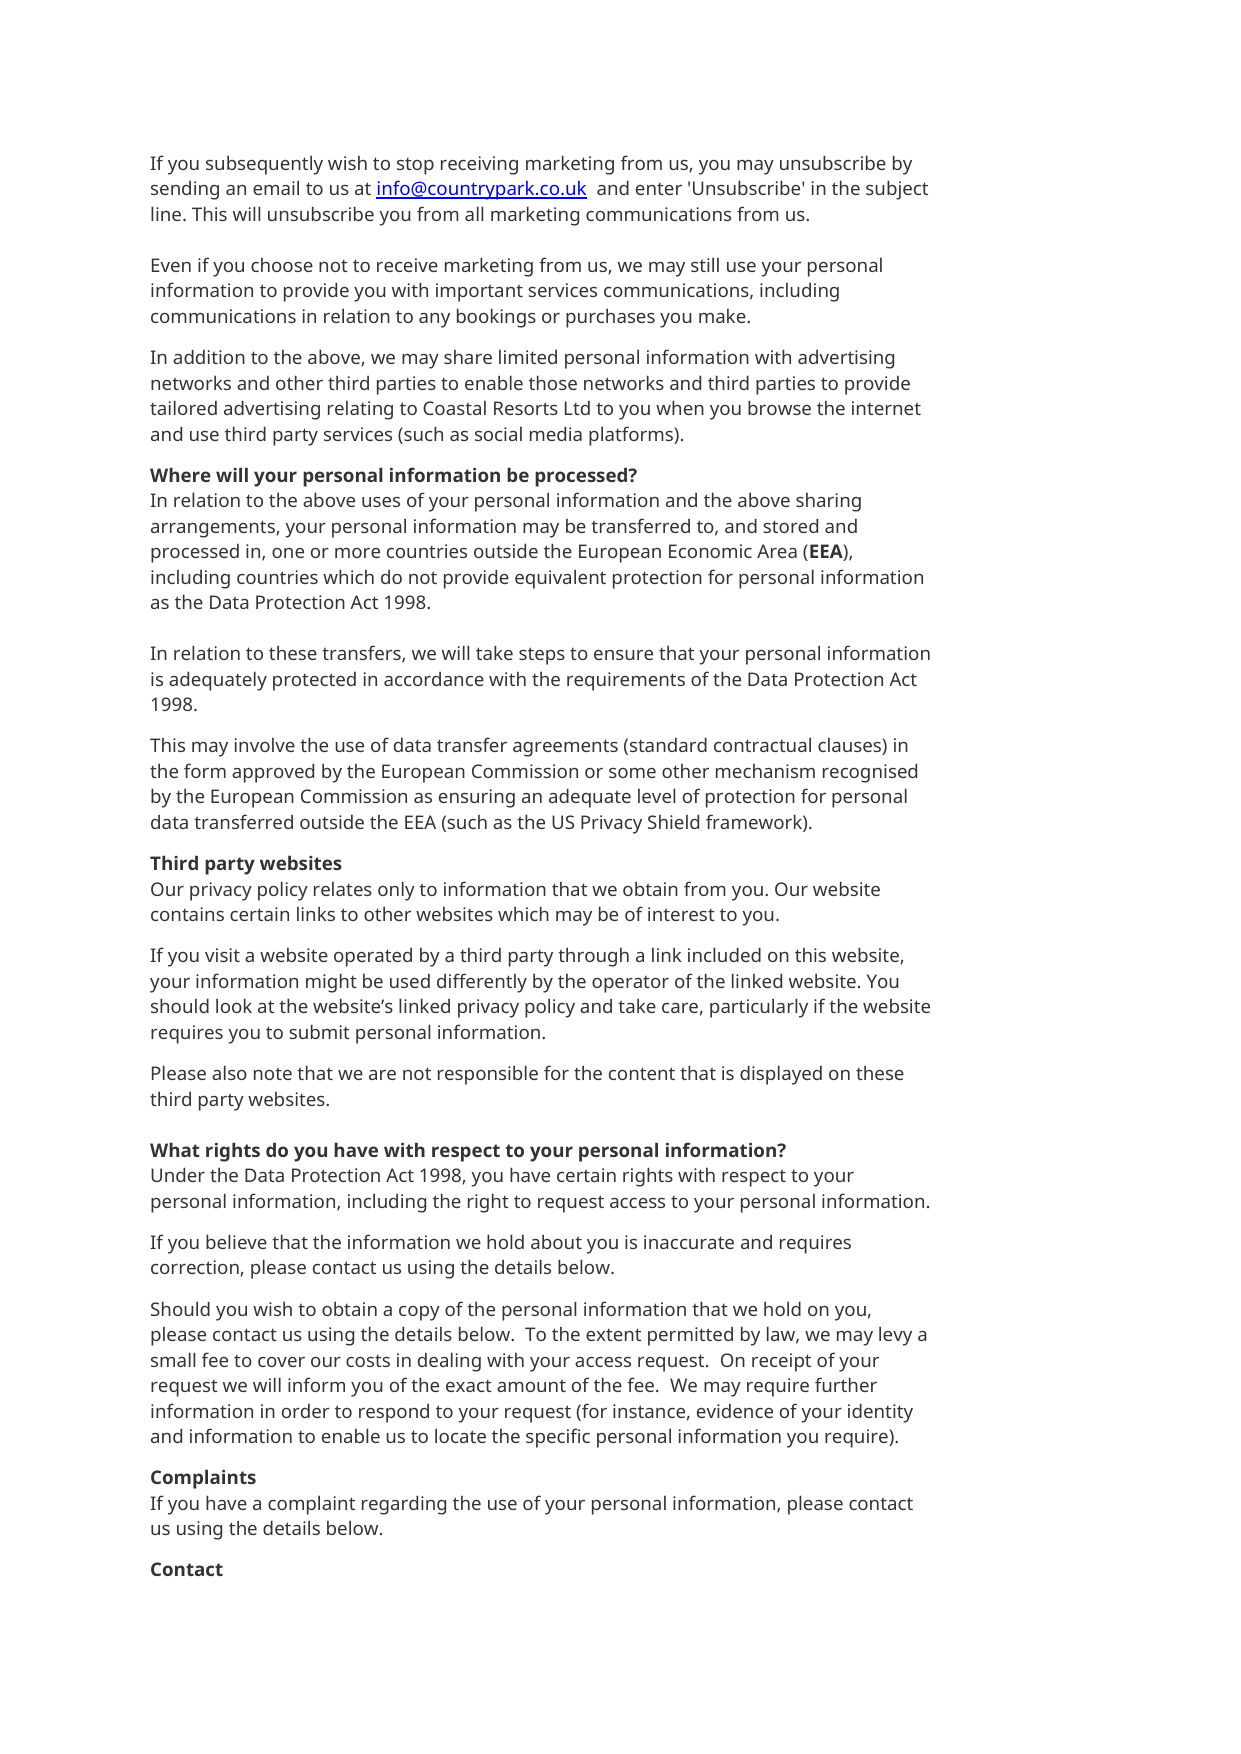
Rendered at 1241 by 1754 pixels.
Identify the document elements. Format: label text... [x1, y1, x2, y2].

text This may involve the use of data transfer agreements (standard contractual clauses) in the form approved by the European Commission or some other mechanism recognised by the European Commission as ensuring an adequate level of protection for personal data transferred outside the EEA (such as the US Privacy Shield framework). [150, 733, 933, 835]
text Contact [150, 1557, 933, 1582]
text Even if you choose not to receive marketing from us, we may still use your personal information to provide you with important services communications, including communications in relation to any bookings or purchases you make. [150, 252, 933, 329]
text Third party websites [150, 851, 933, 876]
text Where will your personal information be processed? [150, 462, 933, 487]
text In relation to these transfers, we will take steps to ensure that your personal information is adequately protected in accordance with the requirements of the Data Protection Act 1998. [150, 641, 933, 717]
text What rights do you have with respect to your personal information? [150, 1137, 933, 1162]
text If you visit a website operated by a third party through a link included on this website, your information might be used differently by the operator of the linked website. You should look at the website’s linked privacy policy and take care, particularly if the website requires you to submit personal information. [150, 943, 933, 1045]
text Please also note that we are not responsible for the content that is displayed on these third party websites. [150, 1060, 933, 1111]
text In addition to the above, we may share limited personal information with advertising networks and other third parties to enable those networks and third parties to provide tailored advertising relating to Coastal Resorts Ltd to you when you browse the internet and use third party services (such as social media platforms). [150, 344, 933, 446]
text If you subsequently wish to stop receiving marketing from us, you may unsubscribe by sending an email to us at info@countrypark.co.uk and enter 'Unsubscribe' in the subject line. This will unsubscribe you from all marketing communications from us. [150, 150, 933, 227]
text Our privacy policy relates only to information that we obtain from you. Our website contains certain links to other websites which may be of interest to you. [150, 876, 933, 927]
text Should you wish to obtain a copy of the personal information that we hold on you, please contact us using the details below. To the extent permitted by law, we may levy a small fee to cover our costs in dealing with your access request. On receipt of your request we will inform you of the exact amount of the fee. We may require further information in order to respond to your request (for instance, evidence of your identity and information to enable us to locate the specific personal information you require). [150, 1296, 933, 1449]
text If you have a complaint regarding the use of your personal information, please contact us using the details below. [150, 1490, 933, 1541]
text In relation to the above uses of your personal information and the above sharing arrangements, your personal information may be transferred to, and stored and processed in, one or more countries outside the European Economic Area (EEA), including countries which do not provide equivalent protection for personal information as the Data Protection Act 1998. [150, 487, 933, 615]
text Under the Data Protection Act 1998, you have certain rights with respect to your personal information, including the right to request access to your personal information. [150, 1162, 933, 1213]
text If you believe that the information we hold about you is inaccurate and requires correction, please contact us using the details below. [150, 1229, 933, 1280]
text Complaints [150, 1464, 933, 1490]
